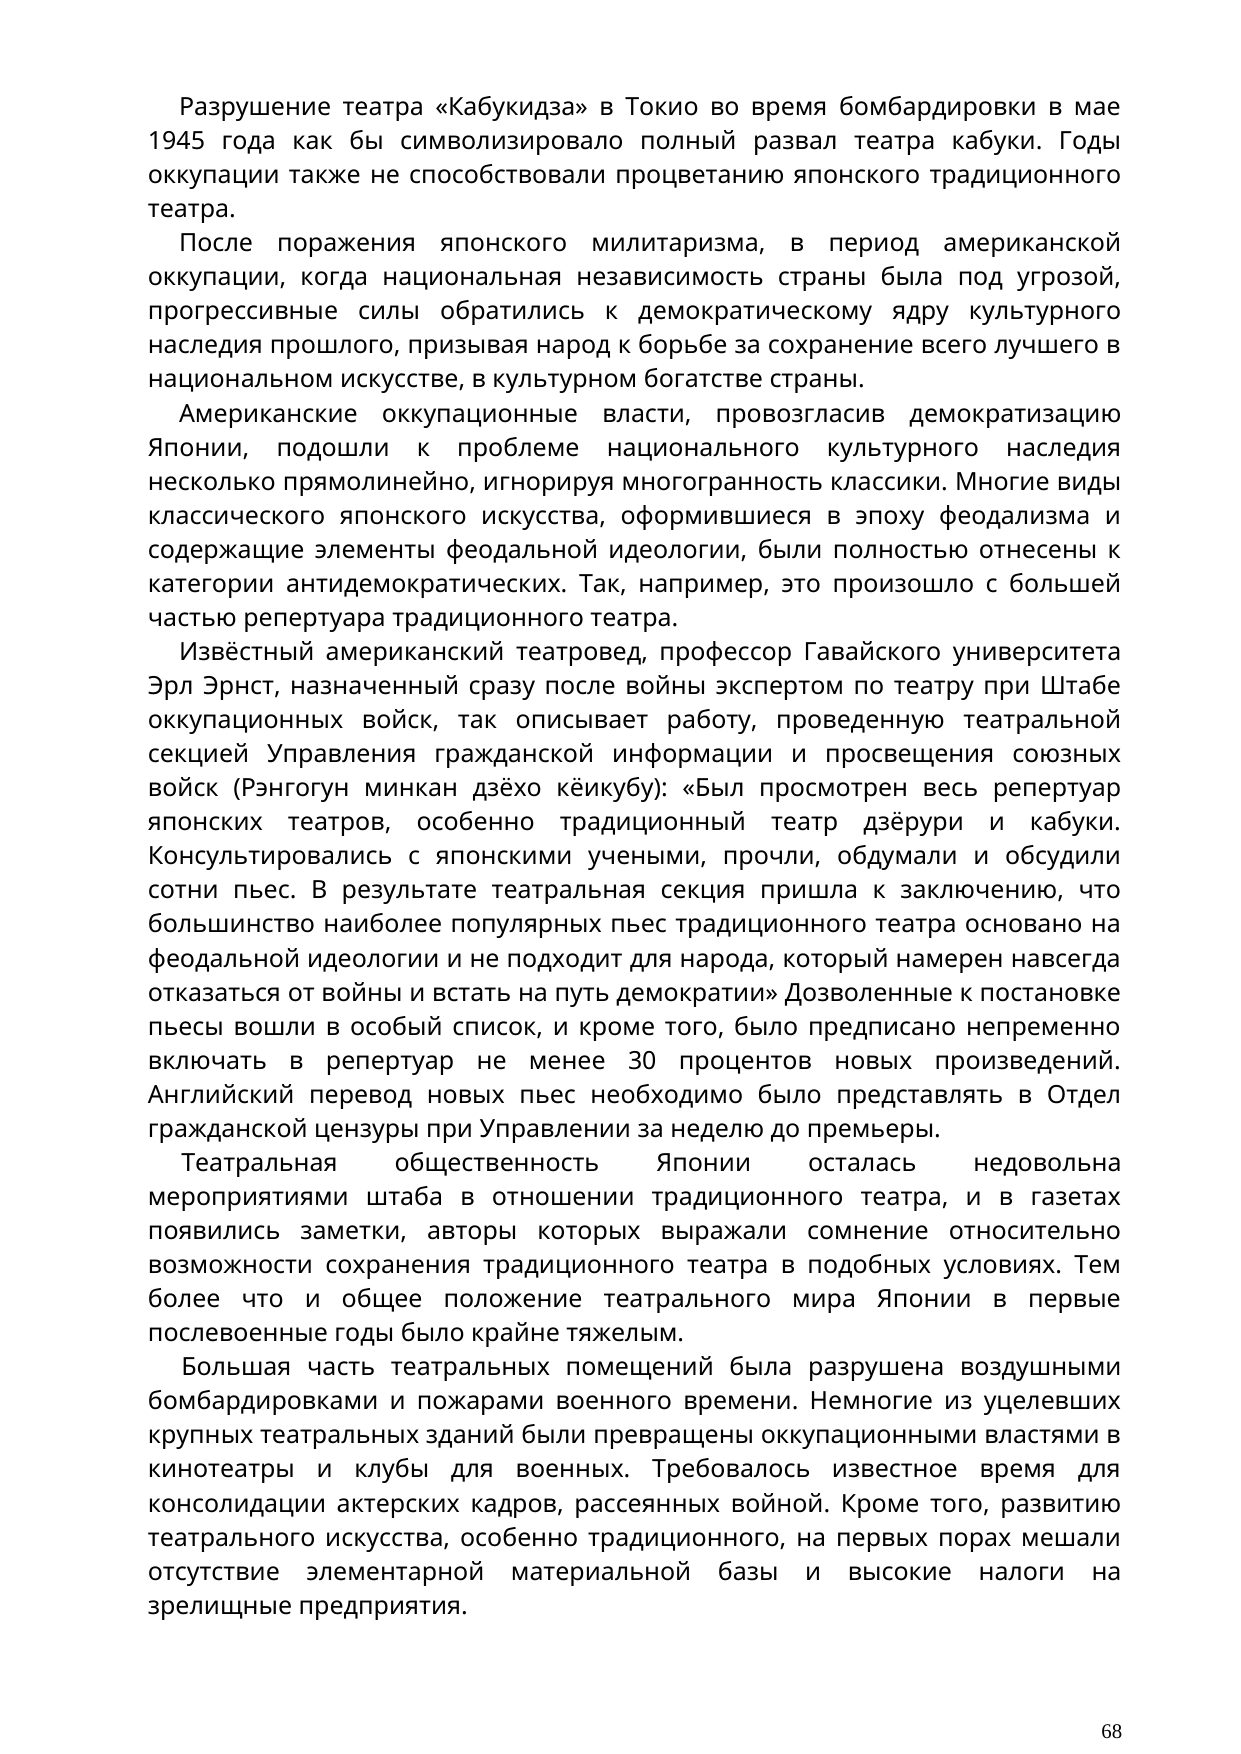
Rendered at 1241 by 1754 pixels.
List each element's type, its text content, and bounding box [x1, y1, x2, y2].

text Разрушение театра «Кабукидза» в Токио во время бомбардировки в мае 1945 года как бы символизировало полный развал театра кабуки. Годы оккупации также не способствовали процветанию японского традиционного театра. [148, 89, 1122, 225]
text Театральная общественность Японии осталась недовольна мероприятиями штаба в отношении традиционного театра, и в газетах появились заметки, авторы которых выражали сомнение относительно возможности сохранения традиционного театра в подобных условиях. Тем более что и общее положение театрального мира Японии в первые послевоенные годы было крайне тяжелым. [148, 1144, 1122, 1349]
text Американские оккупационные власти, провозгласив демократизацию Японии, подошли к проблеме национального культурного наследия несколько прямолинейно, игнорируя многогранность классики. Многие виды классического японского искусства, оформившиеся в эпоху феодализма и содержащие элементы феодальной идеологии, были полностью отнесены к категории антидемократических. Так, например, это произошло с большей частью репертуара традиционного театра. [148, 395, 1122, 634]
text Извёстный американский театровед, профессор Гавайского университета Эрл Эрнст, назначенный сразу после войны экспертом по театру при Штабе оккупационных войск, так описывает работу, проведенную театральной секцией Управления гражданской информации и просвещения союзных войск (Рэнгогун минкан дзёхо кёикубу): «Был просмотрен весь репертуар японских театров, особенно традиционный театр дзёрури и кабуки. Консультировались с японскими учеными, прочли, обдумали и обсудили сотни пьес. В результате театральная секция пришла к заключению, что большинство наиболее популярных пьес традиционного театра основано на феодальной идеологии и не подходит для народа, который намерен навсегда отказаться от войны и встать на путь демократии» Дозволенные к постановке пьесы вошли в особый список, и кроме того, было предписано непременно включать в репертуар не менее 30 процентов новых произведений. Английский перевод новых пьес необходимо было представлять в Отдел гражданской цензуры при Управлении за неделю до премьеры. [148, 634, 1122, 1144]
text После поражения японского милитаризма, в период американской оккупации, когда национальная независимость страны была под угрозой, прогрессивные силы обратились к демократическому ядру культурного наследия прошлого, призывая народ к борьбе за сохранение всего лучшего в национальном искусстве, в культурном богатстве страны. [148, 225, 1122, 395]
text Большая часть театральных помещений была разрушена воздушными бомбардировками и пожарами военного времени. Немногие из уцелевших крупных театральных зданий были превращены оккупационными властями в кинотеатры и клубы для военных. Требовалось известное время для консолидации актерских кадров, рассеянных войной. Кроме того, развитию театрального искусства, особенно традиционного, на первых порах мешали отсутствие элементарной материальной базы и высокие налоги на зрелищные предприятия. [148, 1349, 1122, 1621]
